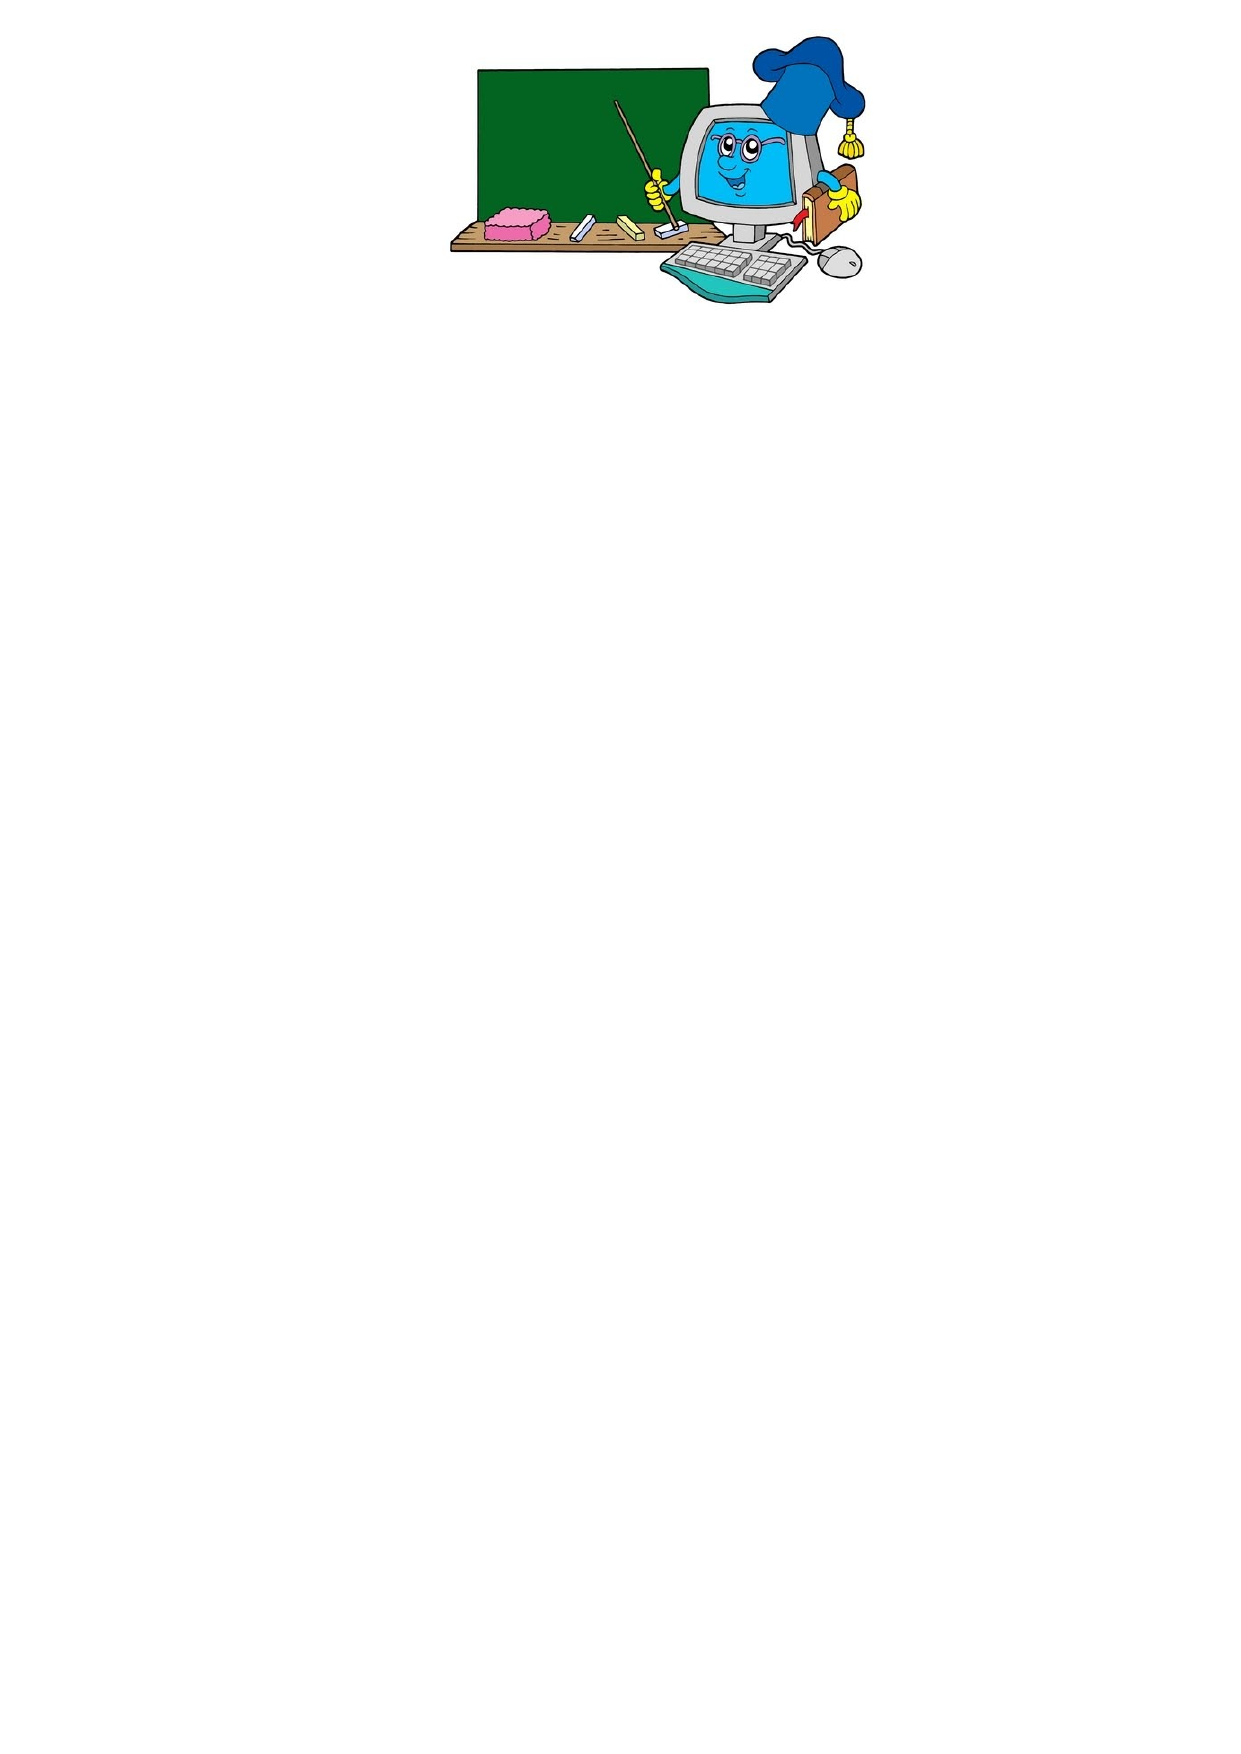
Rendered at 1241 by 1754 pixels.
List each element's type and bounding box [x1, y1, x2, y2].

picture [442, 29, 873, 311]
